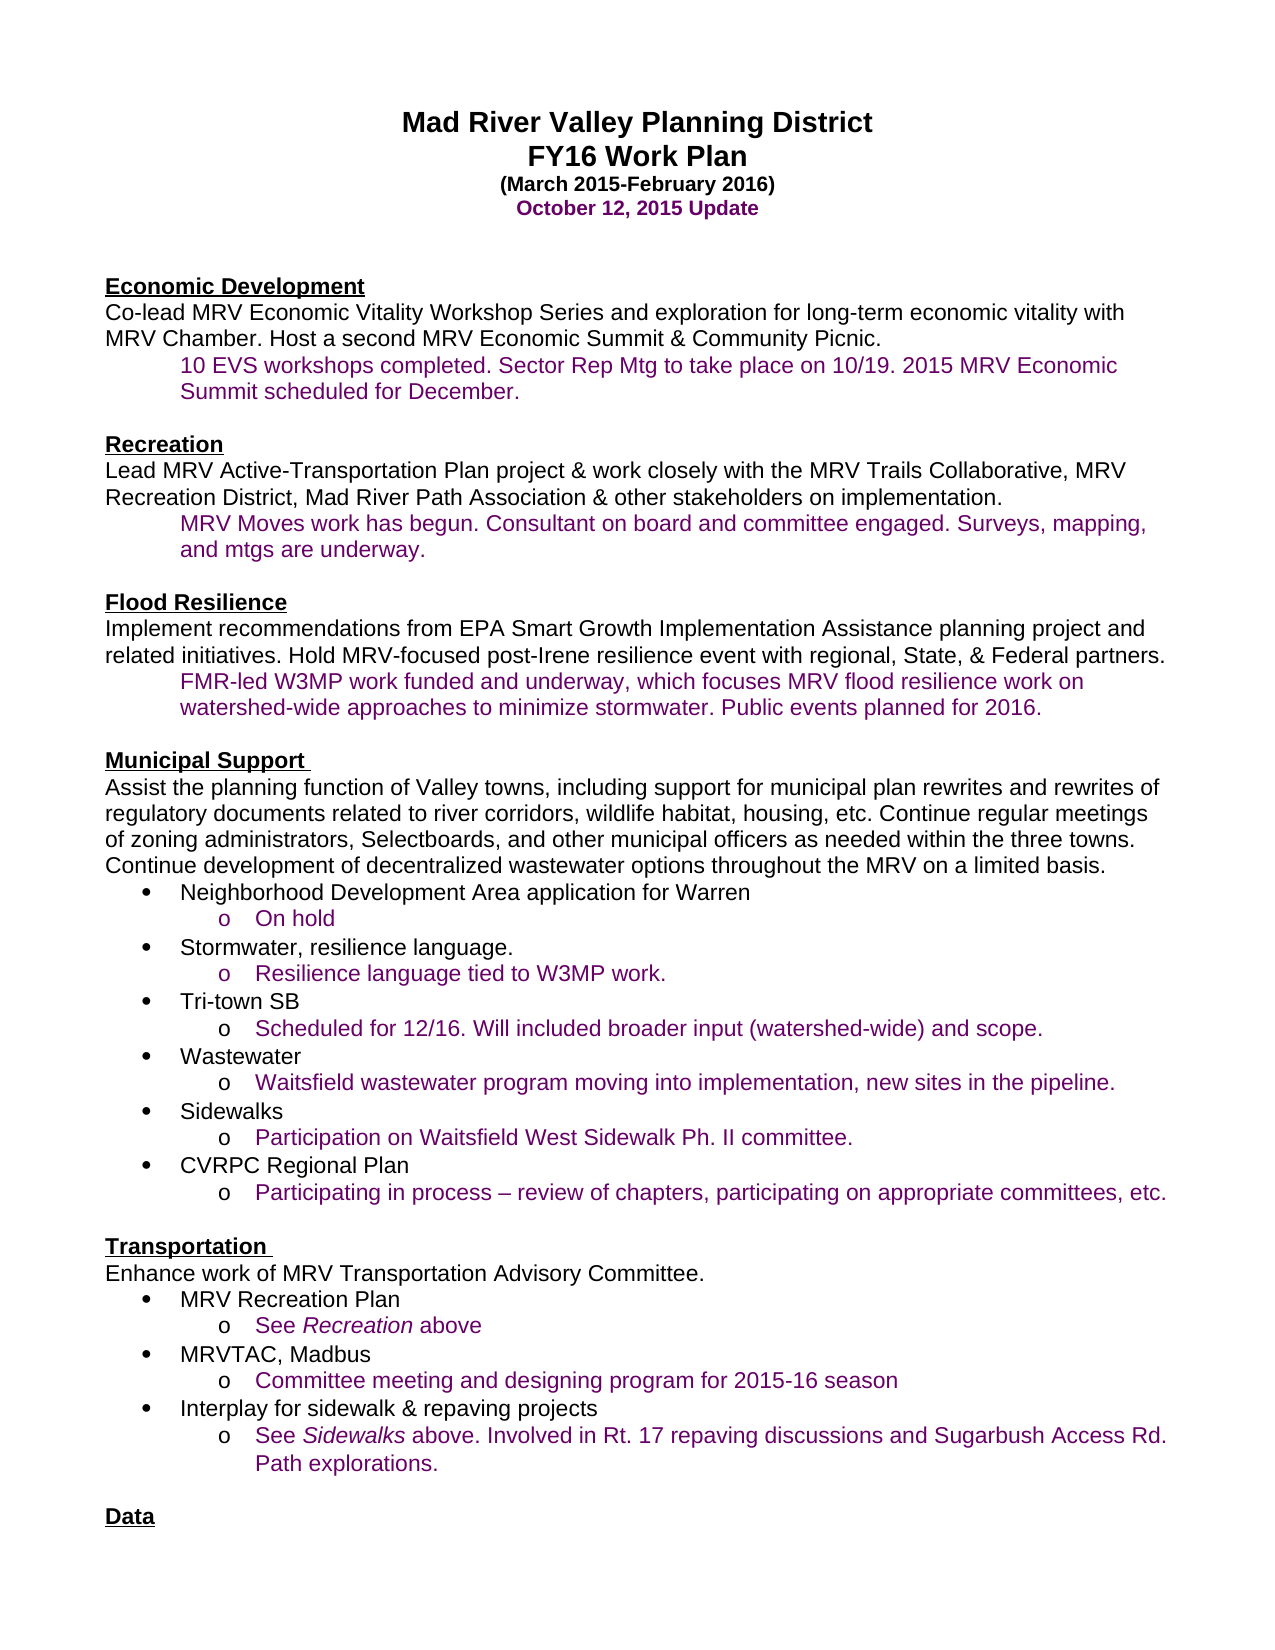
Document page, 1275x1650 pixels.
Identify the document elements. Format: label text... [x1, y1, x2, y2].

list Participation on Waitsfield West Sidewalk Ph. II committee. [217, 1124, 1170, 1152]
list Sidewalks [142, 1098, 1170, 1124]
list Neighborhood Development Area application for Warren [142, 879, 1170, 905]
text Co-lead MRV Economic Vitality Workshop Series and exploration for long-term economic vitality with MRV Chamber. Host a second MRV Economic Summit & Community Picnic. [105, 299, 1170, 352]
text Enhance work of MRV Transportation Advisory Committee. [105, 1260, 1170, 1286]
text (March 2015-February 2016) [105, 172, 1170, 196]
list Resilience language tied to W3MP work. [217, 960, 1170, 988]
list See Sidewalks above. Involved in Rt. 17 repaving discussions and Sugarbush Access Rd. Path explorations. [217, 1422, 1170, 1476]
text Lead MRV Active-Transportation Plan project & work closely with the MRV Trails Collaborative, MRV Recreation District, Mad River Path Association & other stakeholders on implementation. [105, 457, 1170, 510]
list Tri-town SB [142, 988, 1170, 1014]
text FY16 Work Plan [105, 138, 1170, 172]
text FMR-led W3MP work funded and underway, which focuses MRV flood resilience work on watershed-wide approaches to minimize stormwater. Public events planned for 2016. [180, 668, 1170, 721]
list MRV Recreation Plan [142, 1286, 1170, 1312]
text Flood Resilience [105, 589, 1170, 615]
text Transportation [105, 1233, 1170, 1260]
text Economic Development [105, 273, 1170, 299]
list Committee meeting and designing program for 2015-16 season [217, 1367, 1170, 1395]
list Stormwater, resilience language. [142, 933, 1170, 960]
list On hold [217, 905, 1170, 933]
text MRV Moves work has begun. Consultant on board and committee engaged. Surveys, mapping, and mtgs are underway. [180, 510, 1170, 563]
text Data [105, 1503, 1170, 1529]
text 10 EVS workshops completed. Sector Rep Mtg to take place on 10/19. 2015 MRV Economic Summit scheduled for December. [180, 352, 1170, 404]
text October 12, 2015 Update [105, 196, 1170, 220]
text Assist the planning function of Valley towns, including support for municipal plan rewrites and rewrites of regulatory documents related to river corridors, wildlife habitat, housing, etc. Continue regular meetings of zoning administrators, Selectboards, and other municipal officers as needed within the three towns. Continue development of decentralized wastewater options throughout the MRV on a limited basis. [105, 773, 1170, 879]
list See Recreation above [217, 1312, 1170, 1341]
text Municipal Support [105, 747, 1170, 773]
text Implement recommendations from EPA Smart Growth Implementation Assistance planning project and related initiatives. Hold MRV-focused post-Irene resilience event with regional, State, & Federal partners. [105, 615, 1170, 668]
list Wastewater [142, 1043, 1170, 1069]
list Waitsfield wastewater program moving into implementation, new sites in the pipeline. [217, 1069, 1170, 1098]
list MRVTAC, Madbus [142, 1341, 1170, 1367]
list Scheduled for 12/16. Will included broader input (watershed-wide) and scope. [217, 1014, 1170, 1043]
list Participating in process – review of chapters, participating on appropriate committees, etc. [217, 1179, 1170, 1207]
list Interplay for sidewalk & repaving projects [142, 1395, 1170, 1422]
list CVRPC Regional Plan [142, 1152, 1170, 1179]
text Recreation [105, 431, 1170, 457]
text Mad River Valley Planning District [105, 105, 1170, 138]
